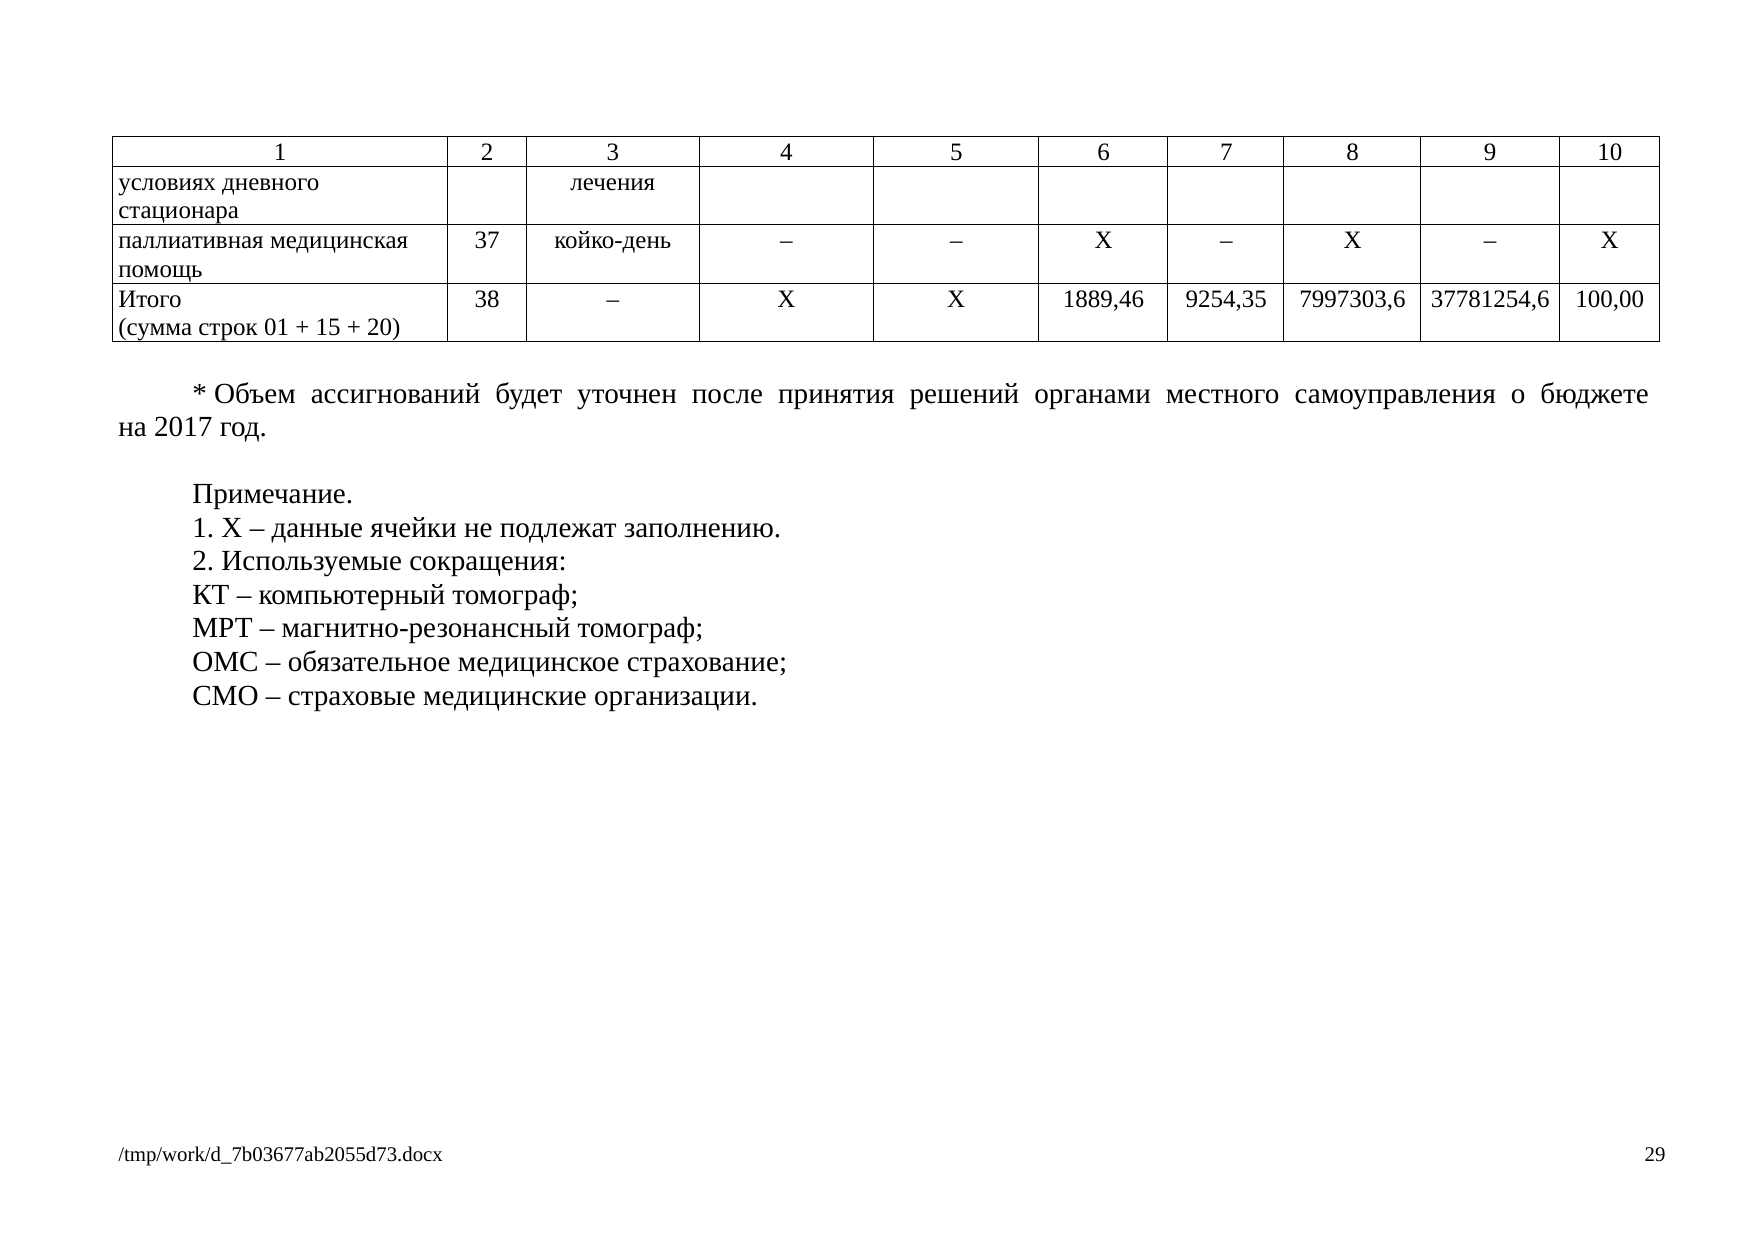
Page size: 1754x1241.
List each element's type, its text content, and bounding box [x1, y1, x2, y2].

text ОМС – обязательное медицинское страхование; [118, 644, 1665, 678]
table_cell 36 [448, 167, 526, 224]
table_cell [113, 167, 447, 224]
table_cell – [874, 225, 1038, 283]
table_cell паллиативная медицинская помощь [113, 225, 447, 283]
text * Объем ассигнований будет уточнен после принятия решений органами местного самоуправления о бюджете на 2017 год. [118, 376, 1665, 443]
text 2. Используемые сокращения: [118, 543, 1665, 577]
table_cell 1889,46 [1039, 284, 1167, 341]
text Примечание. [118, 476, 1665, 510]
table_cell X [1284, 167, 1420, 224]
table_cell 37781254,6 [1421, 284, 1559, 341]
table_header 2 [448, 137, 526, 166]
table_header 4 [700, 137, 873, 166]
table_cell койко-день [527, 225, 699, 283]
table_header 5 [874, 137, 1038, 166]
text КТ – компьютерный томограф; [118, 577, 1665, 611]
table_cell – [1168, 167, 1283, 224]
table_cell случай лечения [527, 167, 699, 224]
table_cell – [1421, 167, 1559, 224]
table_cell – [1421, 225, 1559, 283]
table_header 1 [113, 137, 447, 166]
text СМО – страховые медицинские организации. [118, 678, 1665, 711]
table_cell – [874, 167, 1038, 224]
table_header 8 [1284, 137, 1420, 166]
text 1. X – данные ячейки не подлежат заполнению. [118, 510, 1665, 543]
table_cell – [700, 225, 873, 283]
table_cell X [1560, 167, 1659, 224]
table_cell 38 [448, 284, 526, 341]
table_header 3 [527, 137, 699, 166]
text МРТ – магнитно-резонансный томограф; [118, 611, 1665, 644]
table_cell Итого (сумма строк 01 + 15 + 20) [113, 284, 447, 341]
table_cell X [1284, 225, 1420, 283]
table_header 6 [1039, 137, 1167, 166]
table_header 7 [1168, 137, 1283, 166]
table_cell – [1168, 225, 1283, 283]
table_cell X [1039, 167, 1167, 224]
table_cell 100,00 [1560, 284, 1659, 341]
table_cell X [1039, 225, 1167, 283]
table_header 9 [1421, 137, 1559, 166]
table_cell 9254,35 [1168, 284, 1283, 341]
table_cell 7997303,6 [1284, 284, 1420, 341]
table_cell – [700, 167, 873, 224]
table_cell 37 [448, 225, 526, 283]
table_cell X [874, 284, 1038, 341]
table_cell X [700, 284, 873, 341]
table_cell – [527, 284, 699, 341]
table_cell X [1560, 225, 1659, 283]
table_header 10 [1560, 137, 1659, 166]
